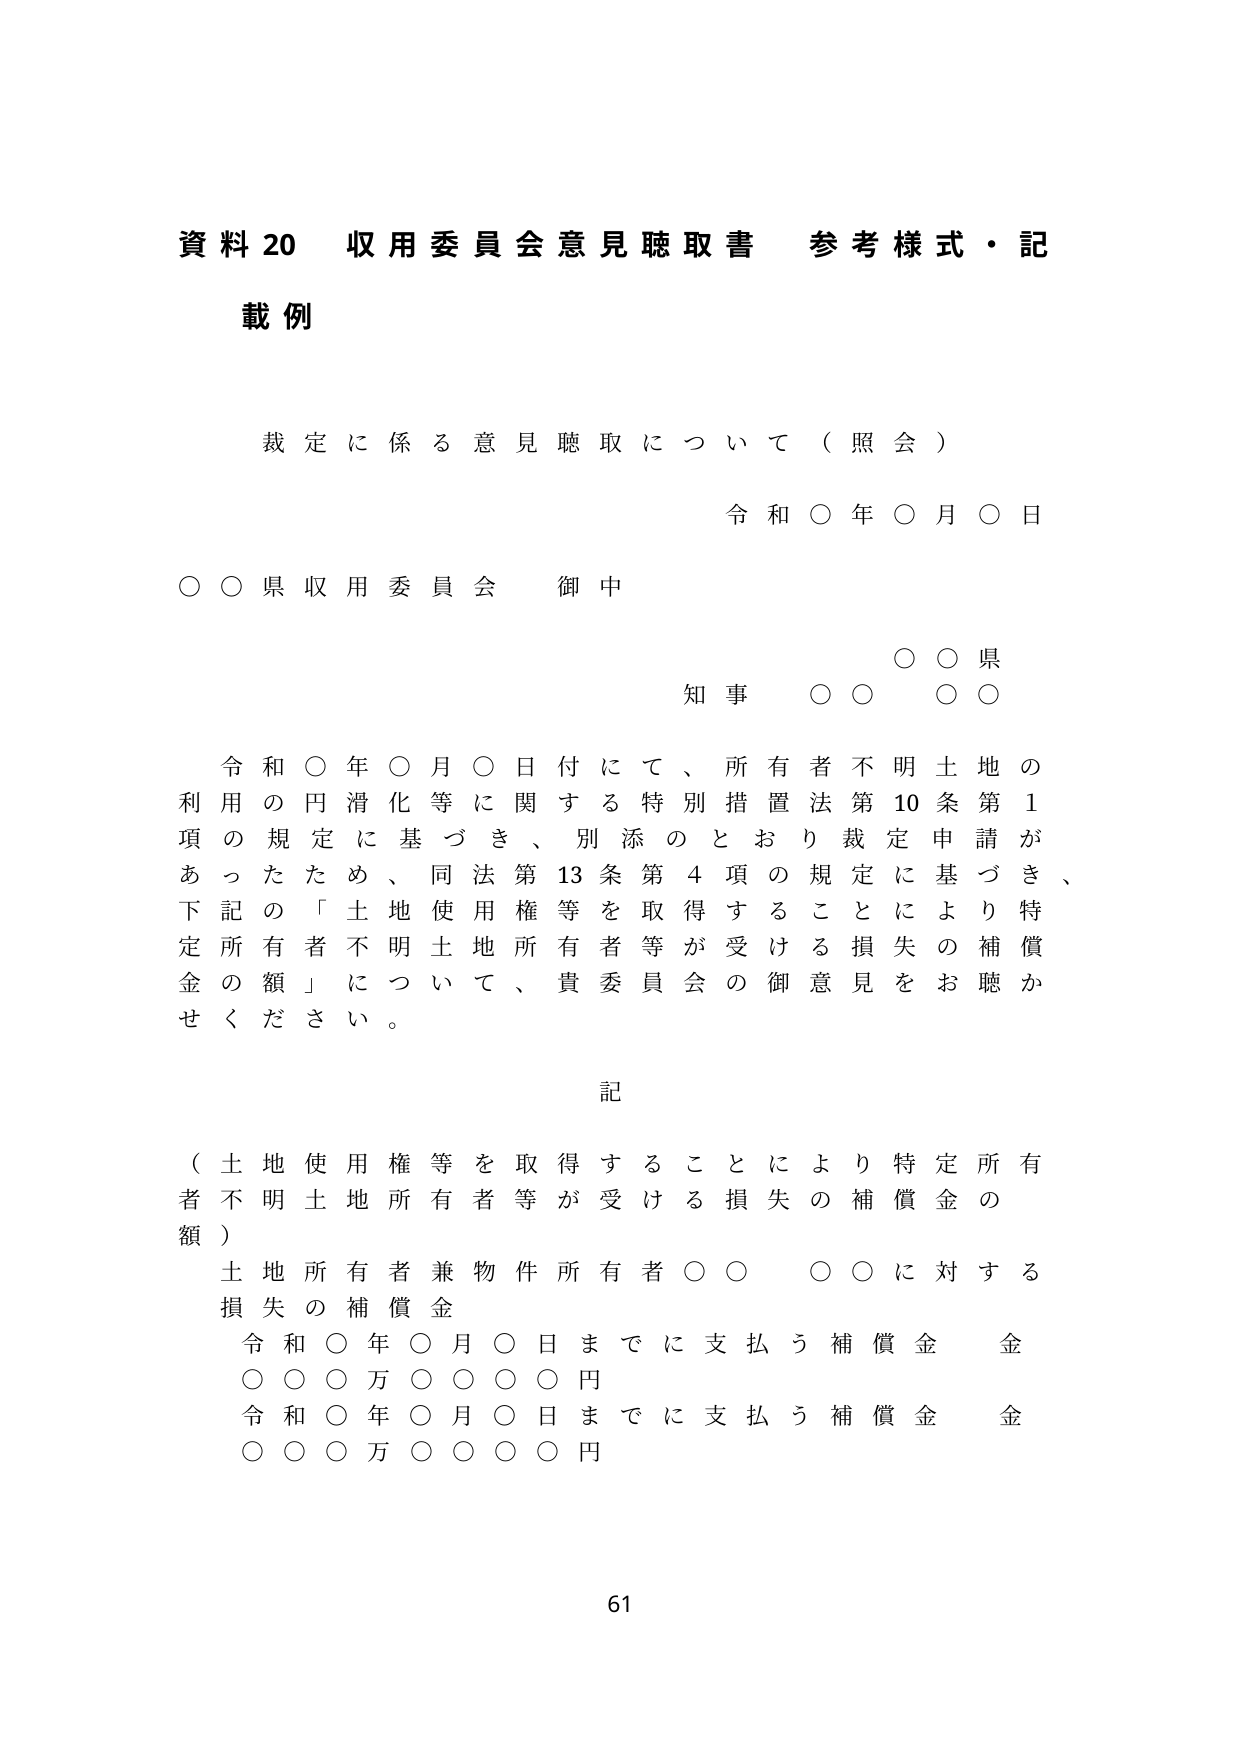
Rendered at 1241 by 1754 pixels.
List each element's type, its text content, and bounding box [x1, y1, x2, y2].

text ○○県知事 ○○ ○○ [178, 639, 1020, 712]
text 〇〇県収用委員会 御中 [178, 567, 1062, 603]
subtitle 資料20 収用委員会意見聴取書 参考様式・記載例 [178, 207, 1062, 351]
subtitle 記 [178, 1072, 1062, 1108]
text 令和〇年〇月〇日までに支払う補償金 金 ○○○万○○○○円 [239, 1396, 1062, 1468]
text 令和〇年〇月〇日までに支払う補償金 金 ○○○万○○○○円 [239, 1324, 1062, 1396]
text 令和○年○月○日 [178, 459, 1062, 531]
text 裁定に係る意見聴取について（照会） [178, 423, 1062, 459]
text 土地所有者兼物件所有者○○ ○○に対する損失の補償金 [219, 1252, 1062, 1324]
text 令和○年○月○日付にて、所有者不明土地の利用の円滑化等に関する特別措置法第10条第１項の規定に基づき、別添のとおり裁定申請があったため、同法第13条第４項の規定に基づき、下記の「土地使用権等を取得することにより特定所有者不明土地所有者等が受ける損失の補償金の額」について、貴委員会の御意見をお聴かせください。 [178, 748, 1062, 1036]
text （土地使用権等を取得することにより特定所有者不明土地所有者等が受ける損失の補償金の額） [178, 1144, 1062, 1252]
